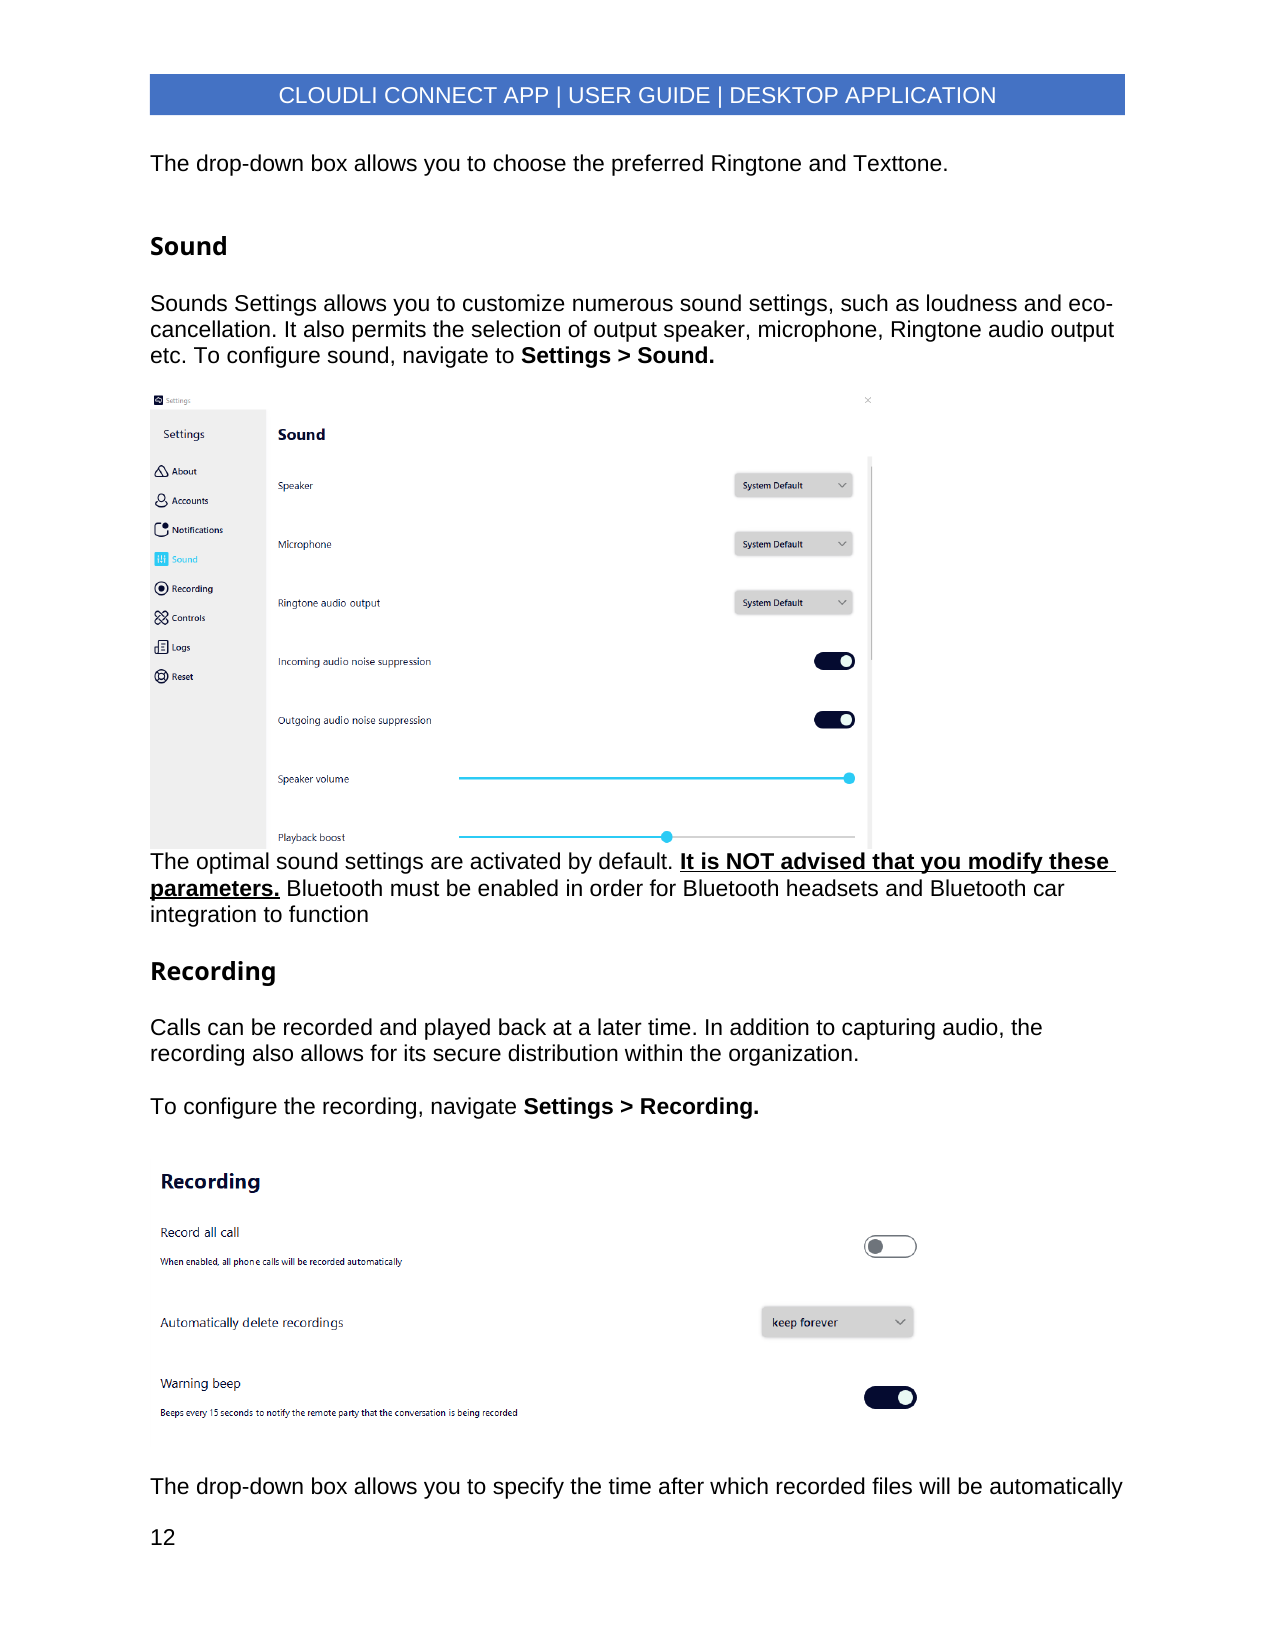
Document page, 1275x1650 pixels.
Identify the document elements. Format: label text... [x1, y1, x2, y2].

text The optimal sound settings are activated by default. It is NOT advised that you modify these parameters. Bluetooth must be enabled in order for Bluetooth headsets and Bluetooth car integration to function [150, 848, 1125, 927]
subtitle Sound [150, 229, 1125, 263]
picture [150, 395, 873, 849]
text Sounds Settings allows you to customize numerous sound settings, such as loudness and eco-cancellation. It also permits the selection of output speaker, microphone, Ringtone audio output etc. To configure sound, navigate to Settings > Sound. [150, 289, 1125, 395]
text Calls can be recorded and played back at a later time. In addition to capturing audio, the recording also allows for its secure distribution within the organization. [150, 1014, 1125, 1067]
subtitle Recording [150, 954, 1125, 988]
text To configure the recording, navigate Settings > Recording. [150, 1093, 1125, 1119]
picture [150, 1145, 930, 1447]
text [150, 1473, 1125, 1500]
text The drop-down box allows you to choose the preferred Ringtone and Texttone. [150, 150, 1125, 176]
